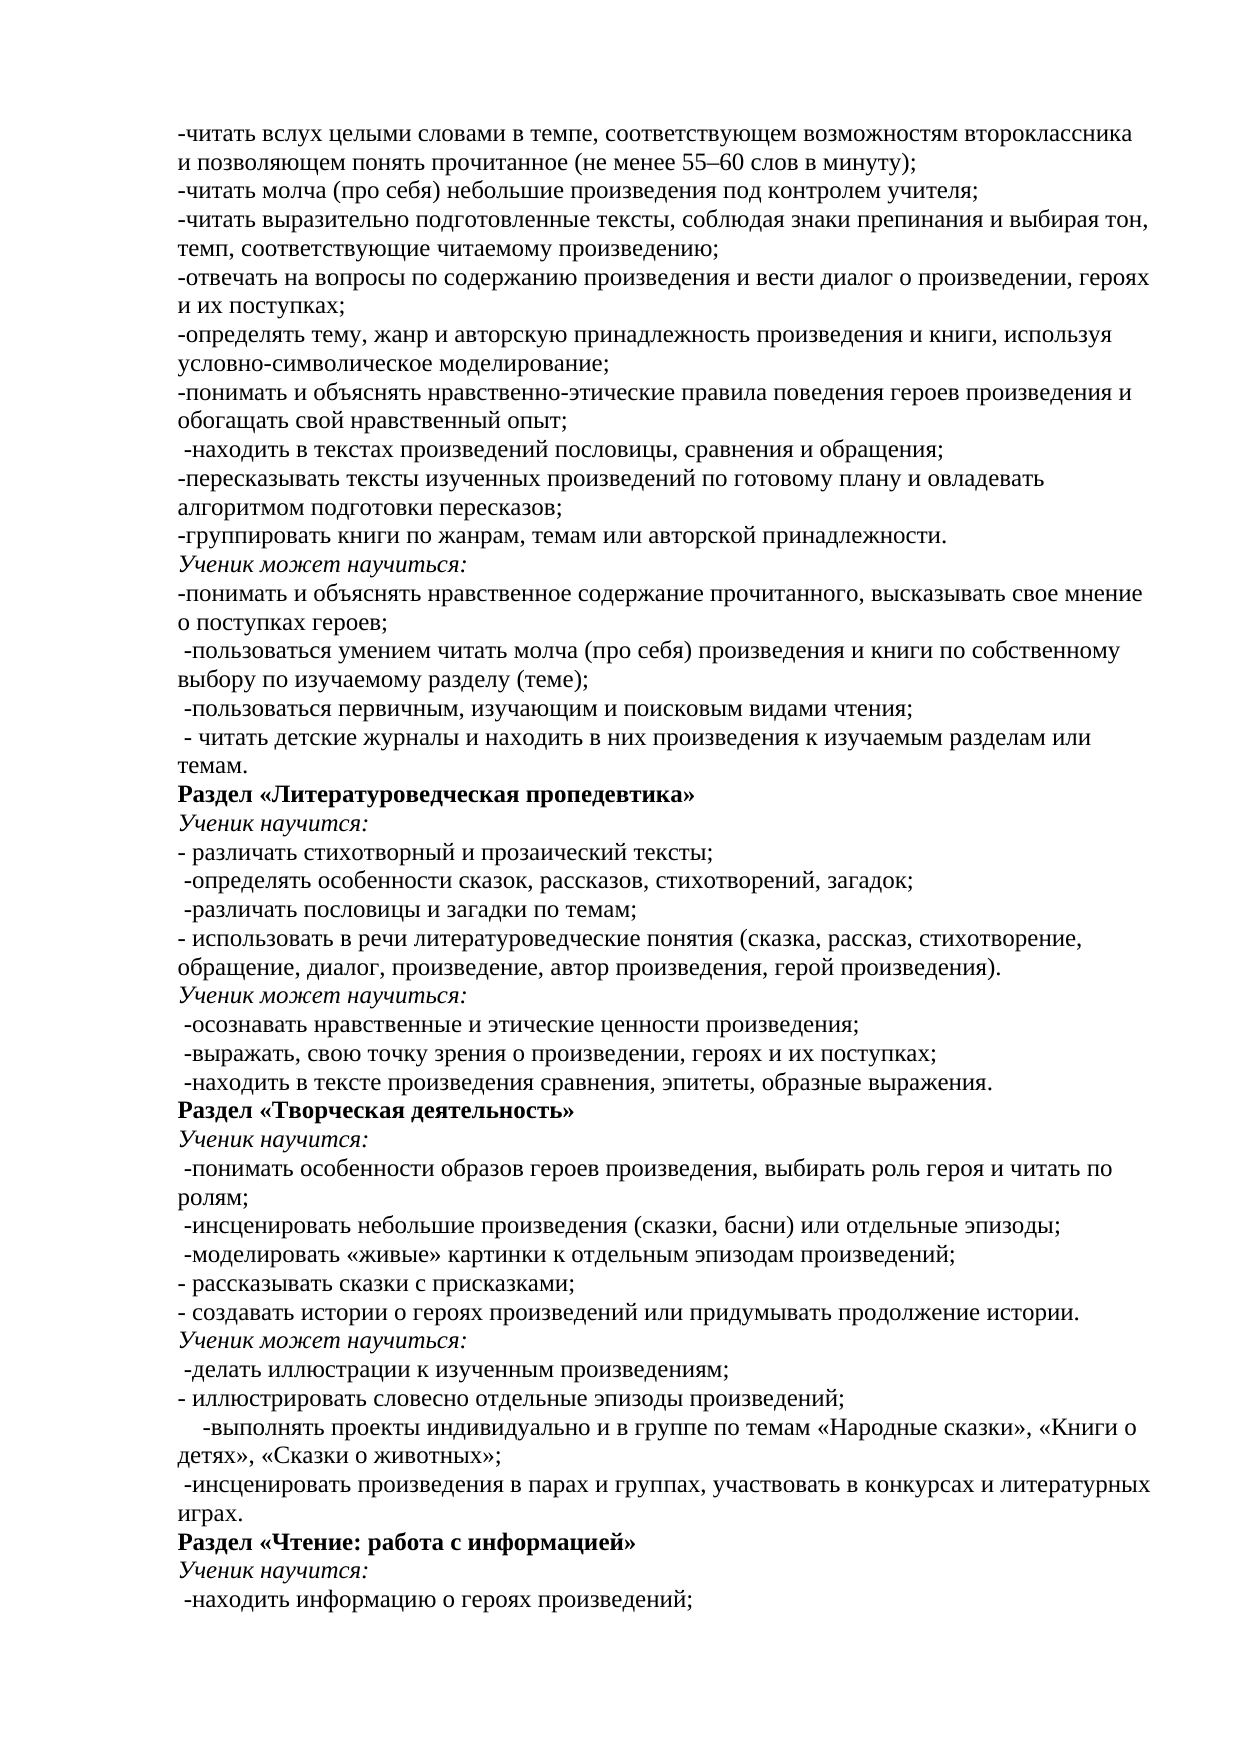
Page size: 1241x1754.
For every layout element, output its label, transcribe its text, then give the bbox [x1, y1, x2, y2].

text -пользоваться первичным, изучающим и поисковым видами чтения; [177, 693, 1152, 722]
text -различать пословицы и загадки по темам; [177, 894, 1152, 923]
text -моделировать «живые» картинки к отдельным эпизодам произведений; [177, 1239, 1152, 1268]
text -группировать книги по жанрам, темам или авторской принадлежности. [177, 521, 1152, 549]
text -читать молча (про себя) небольшие произведения под контролем учителя; [177, 176, 1152, 204]
text Раздел «Чтение: работа с информацией» [177, 1527, 1152, 1556]
text -читать вслух целыми словами в темпе, соответствующем возможностям второклассника и позволяющем понять прочитанное (не менее 55–60 слов в минуту); [177, 118, 1152, 176]
text Раздел «Литературоведческая пропедевтика» [177, 779, 1152, 808]
text -выполнять проекты индивидуально и в группе по темам «Народные сказки», «Книги о детях», «Сказки о животных»; [177, 1412, 1152, 1469]
text -осознавать нравственные и этические ценности произведения; [177, 1009, 1152, 1038]
text -делать иллюстрации к изученным произведениям; [177, 1354, 1152, 1383]
text -понимать особенности образов героев произведения, выбирать роль героя и читать по ролям; [177, 1153, 1152, 1211]
text - различать стихотворный и прозаический тексты; [177, 837, 1152, 866]
text - читать детские журналы и находить в них произведения к изучаемым разделам или темам. [177, 722, 1152, 779]
text -понимать и объяснять нравственное содержание прочитанного, высказывать свое мнение о поступках героев; [177, 578, 1152, 636]
text -пользоваться умением читать молча (про себя) произведения и книги по собственному выбору по изучаемому разделу (теме); [177, 636, 1152, 693]
text -инсценировать произведения в парах и группах, участвовать в конкурсах и литературных играх. [177, 1469, 1152, 1527]
text -понимать и объяснять нравственно-этические правила поведения героев произведения и обогащать свой нравственный опыт; [177, 377, 1152, 434]
text -находить в тексте произведения сравнения, эпитеты, образные выражения. [177, 1067, 1152, 1096]
text -пересказывать тексты изученных произведений по готовому плану и овладевать алгоритмом подготовки пересказов; [177, 463, 1152, 521]
text -инсценировать небольшие произведения (сказки, басни) или отдельные эпизоды; [177, 1211, 1152, 1239]
text Ученик научится: [177, 1556, 1152, 1584]
text Ученик может научиться: [177, 981, 1152, 1009]
text Ученик может научиться: [177, 1326, 1152, 1354]
text -читать выразительно подготовленные тексты, соблюдая знаки препинания и выбирая тон, темп, соответствующие читаемому произведению; [177, 204, 1152, 262]
text - рассказывать сказки с присказками; [177, 1268, 1152, 1297]
text Ученик научится: [177, 1124, 1152, 1153]
text - использовать в речи литературоведческие понятия (сказка, рассказ, стихотворение, обращение, диалог, произведение, автор произведения, герой произведения). [177, 923, 1152, 981]
text Раздел «Творческая деятельность» [177, 1096, 1152, 1124]
text Ученик научится: [177, 808, 1152, 837]
text -выражать, свою точку зрения о произведении, героях и их поступках; [177, 1038, 1152, 1067]
text -находить в текстах произведений пословицы, сравнения и обращения; [177, 434, 1152, 463]
text -определять особенности сказок, рассказов, стихотворений, загадок; [177, 866, 1152, 894]
text -находить информацию о героях произведений; [177, 1584, 1152, 1613]
text - создавать истории о героях произведений или придумывать продолжение истории. [177, 1297, 1152, 1326]
text -определять тему, жанр и авторскую принадлежность произведения и книги, используя условно-символическое моделирование; [177, 319, 1152, 377]
text -отвечать на вопросы по содержанию произведения и вести диалог о произведении, героях и их поступках; [177, 262, 1152, 319]
text - иллюстрировать словесно отдельные эпизоды произведений; [177, 1383, 1152, 1412]
text Ученик может научиться: [177, 549, 1152, 578]
